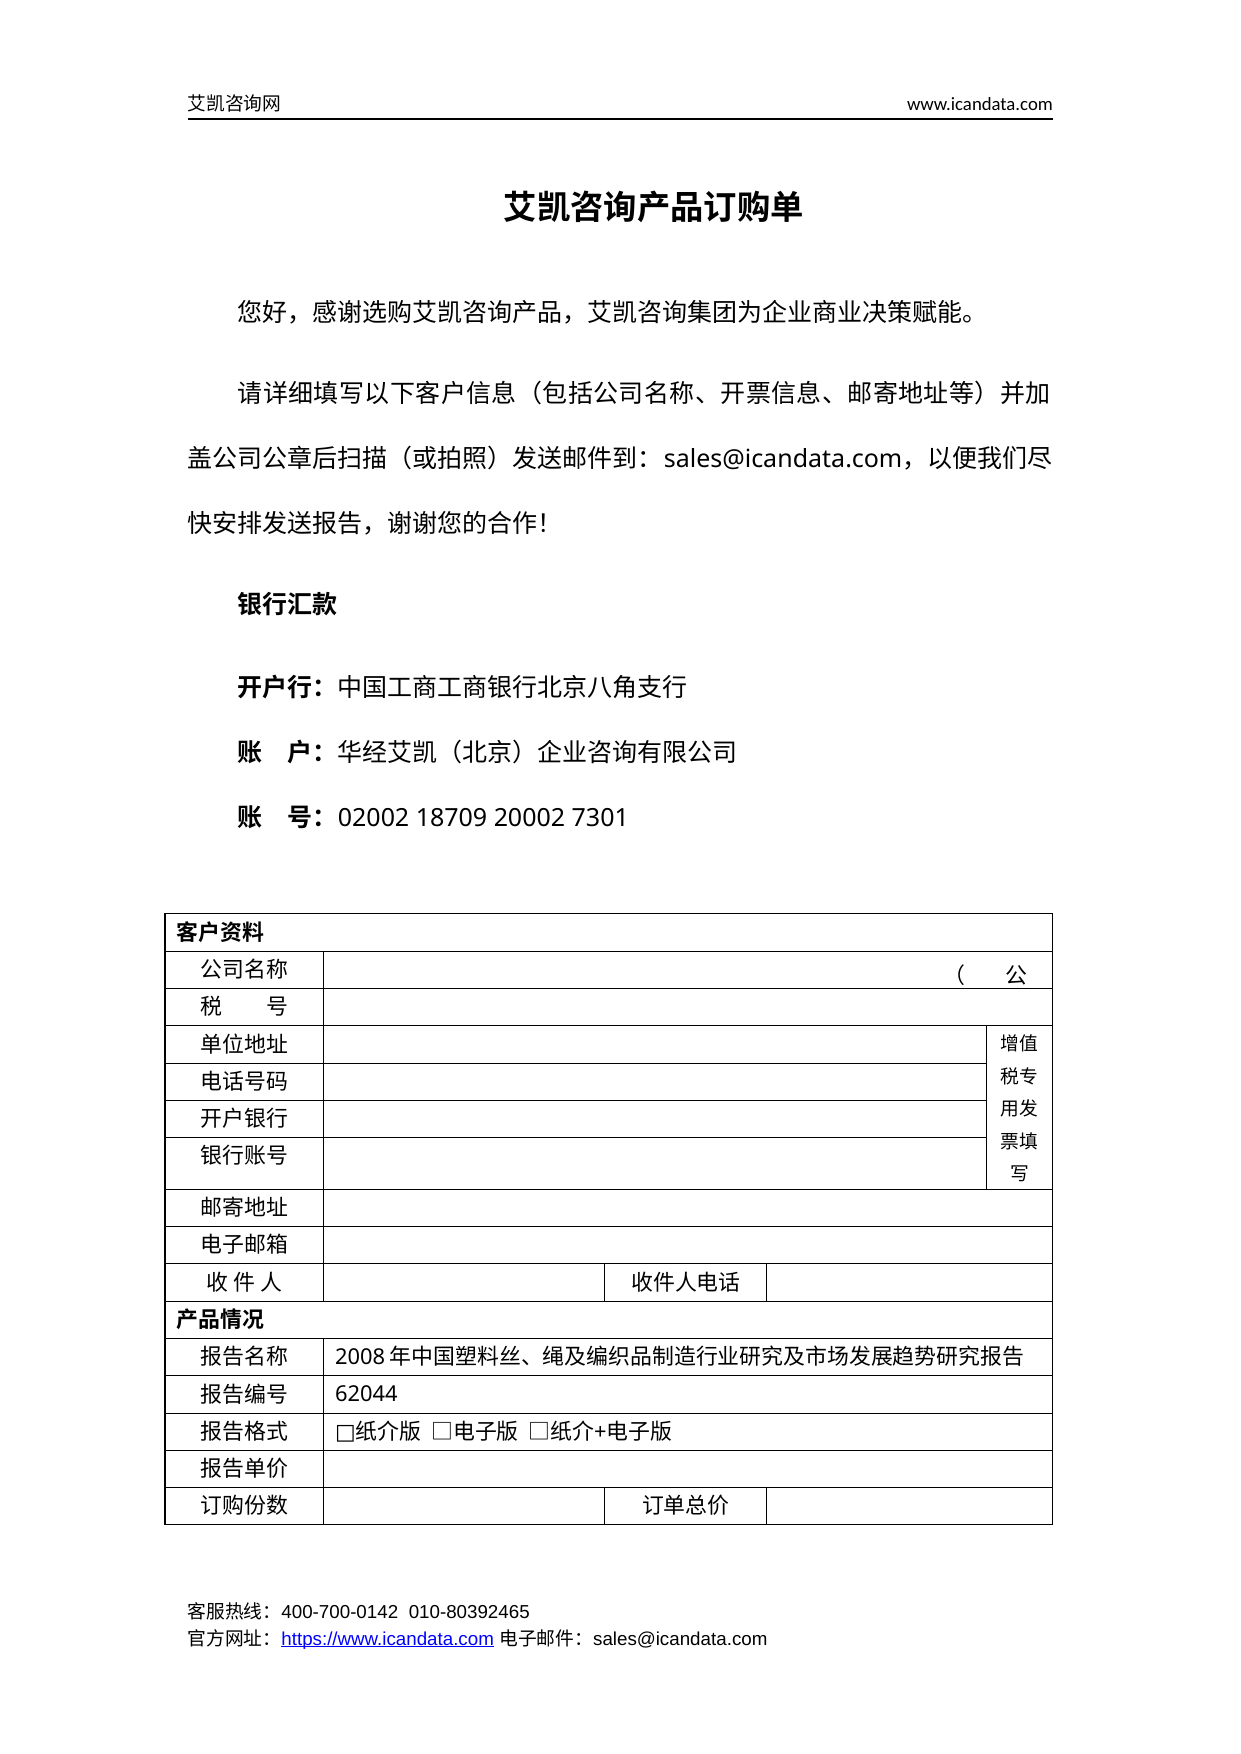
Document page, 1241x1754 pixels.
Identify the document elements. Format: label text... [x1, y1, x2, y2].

table_cell 收件人电话 [605, 1264, 766, 1301]
table_cell 电话号码 [166, 1064, 323, 1100]
table_cell [767, 1488, 1052, 1524]
text 请详细填写以下客户信息（包括公司名称、开票信息、邮寄地址等）并加盖公司公章后扫描（或拍照）发送邮件到：sales@icandata.com，以便我们尽快安排发送报告，谢谢您的合作！ [187, 359, 1053, 554]
table_cell □纸介版 □电子版 □纸介+电子版 [324, 1414, 1052, 1450]
text 您好，感谢选购艾凯咨询产品，艾凯咨询集团为企业商业决策赋能。 [187, 278, 1053, 343]
text 银行汇款 [187, 570, 1053, 635]
table_cell [324, 952, 1052, 988]
table_cell [324, 989, 1052, 1025]
table_cell [324, 1064, 986, 1100]
table_cell 电子邮箱 [166, 1227, 323, 1263]
table_cell 2008年中国塑料丝、绳及编织品制造行业研究及市场发展趋势研究报告 [324, 1339, 1052, 1375]
table_cell [324, 1488, 604, 1524]
text 账 号：02002 18709 20002 7301 [187, 783, 1053, 848]
table_header 客户资料 [166, 914, 1052, 951]
table_cell [324, 1138, 986, 1189]
table_cell [324, 1190, 1052, 1226]
table_cell 订单总价 [605, 1488, 766, 1524]
table_cell 税 号 [166, 989, 323, 1025]
text 账 户：华经艾凯（北京）企业咨询有限公司 [187, 718, 1053, 783]
table_cell 报告格式 [166, 1414, 323, 1450]
table_cell 开户银行 [166, 1101, 323, 1137]
table_cell [324, 1227, 1052, 1263]
table_cell 邮寄地址 [166, 1190, 323, 1226]
table_cell 产品情况 [166, 1302, 1052, 1338]
table_cell 62044 [324, 1376, 1052, 1412]
table_cell 报告名称 [166, 1339, 323, 1375]
text 开户行：中国工商工商银行北京八角支行 [187, 653, 1053, 718]
table_cell [324, 1451, 1052, 1487]
table_cell [324, 1264, 604, 1301]
table_cell [767, 1264, 1052, 1301]
table_cell 公司名称 [166, 952, 323, 988]
table_cell [324, 1101, 986, 1137]
table_cell 报告编号 [166, 1376, 323, 1412]
table_cell 报告单价 [166, 1451, 323, 1487]
table_cell 订购份数 [166, 1488, 323, 1524]
table_cell 增值税专用发票填写 [987, 1026, 1052, 1189]
table_cell 单位地址 [166, 1026, 323, 1062]
table_cell [324, 1026, 986, 1062]
text 艾凯咨询产品订购单 [187, 172, 1053, 237]
table_cell 银行账号 [166, 1138, 323, 1189]
table_cell 收 件 人 [166, 1264, 323, 1301]
